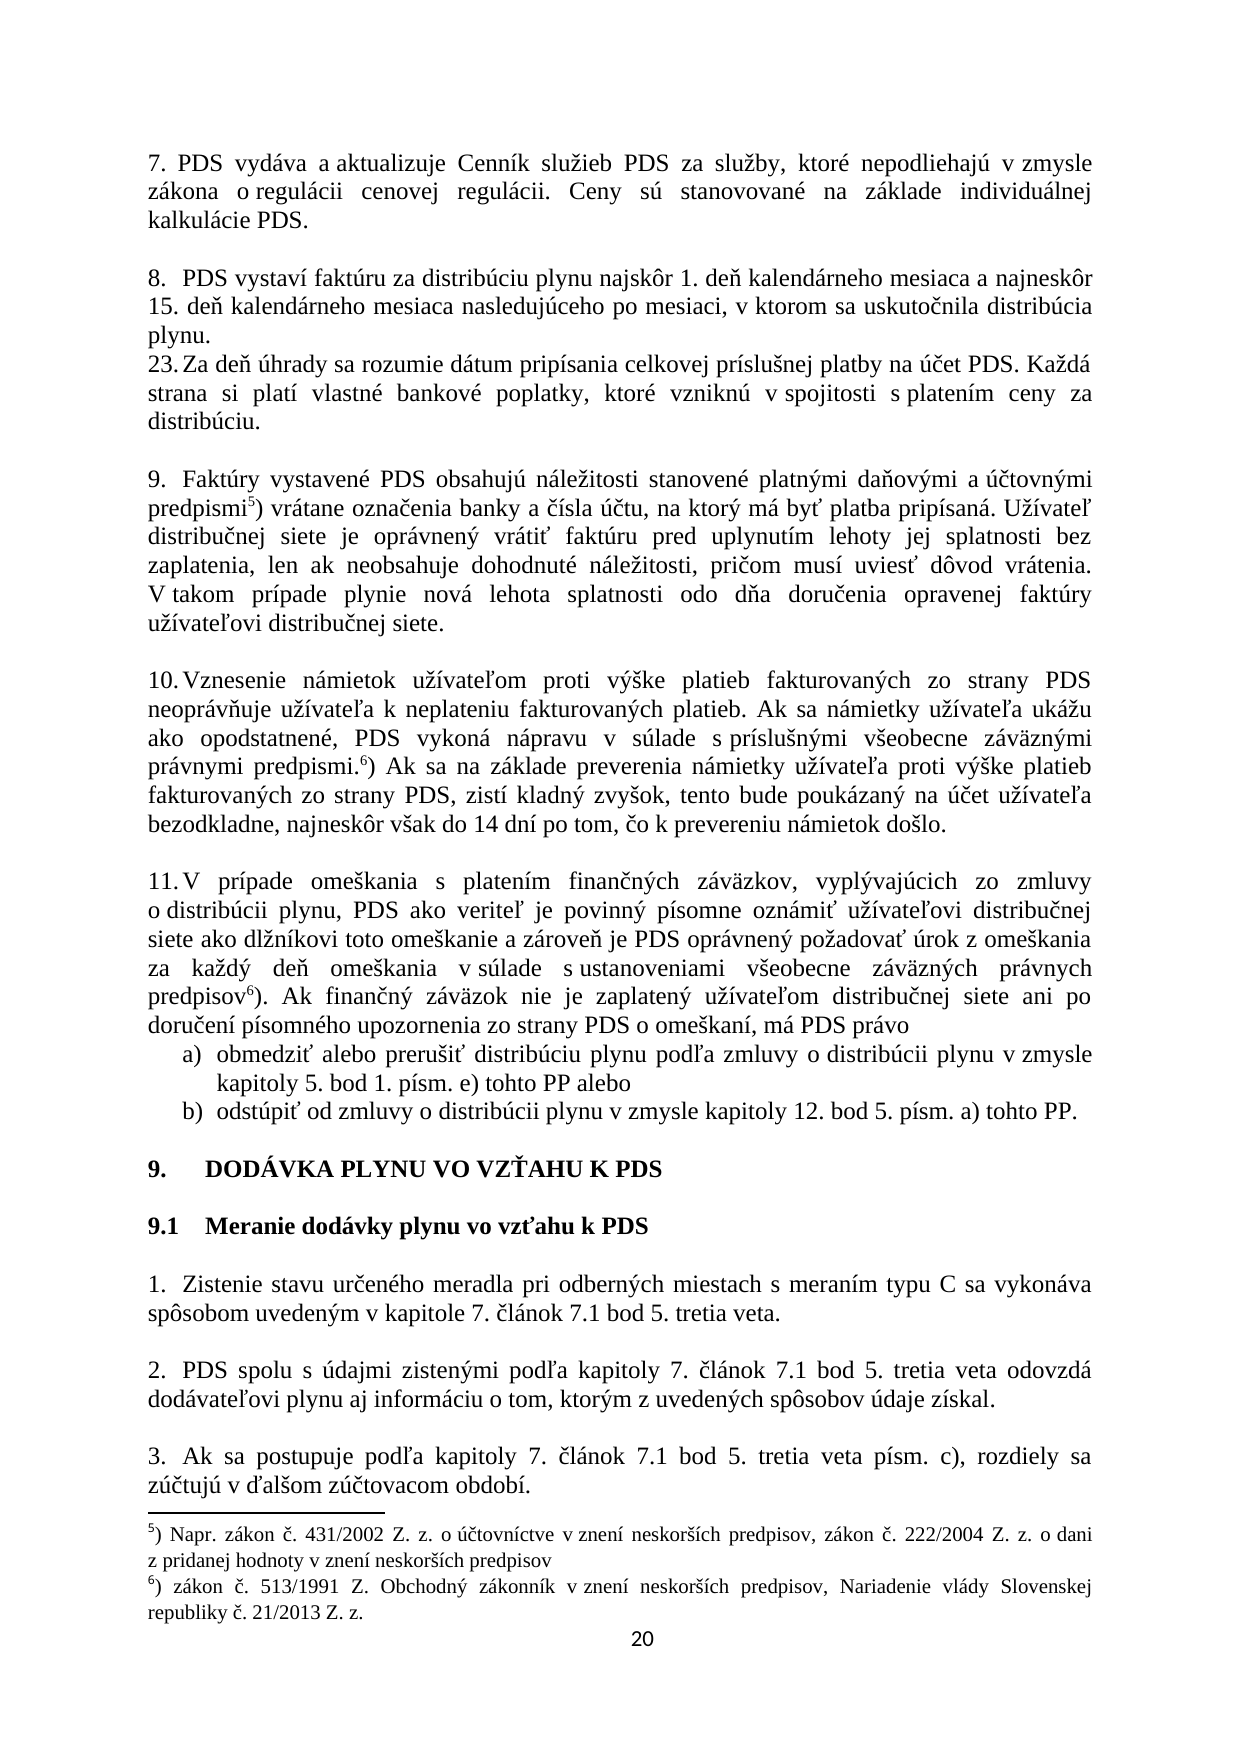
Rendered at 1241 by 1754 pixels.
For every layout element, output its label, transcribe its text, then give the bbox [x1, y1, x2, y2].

list Vznesenie námietok užívateľom proti výške platieb fakturovaných zo strany PDS neoprávňuje užívateľa k neplateniu fakturovaných platieb. Ak sa námietky užívateľa ukážu ako opodstatnené, PDS vykoná nápravu v súlade s príslušnými všeobecne záväznými právnymi predpismi.6) Ak sa na základe preverenia námietky užívateľa proti výške platieb fakturovaných zo strany PDS, zistí kladný zvyšok, tento bude poukázaný na účet užívateľa bezodkladne, najneskôr však do 14 dní po tom, čo k prevereniu námietok došlo. [148, 665, 1092, 838]
list DODÁVKA PLYNU VO VZŤAHU K PDS [148, 1154, 1092, 1183]
list Meranie dodávky plynu vo vzťahu k PDS [148, 1211, 1092, 1240]
list Zistenie stavu určeného meradla pri odberných miestach s meraním typu C sa vykonáva spôsobom uvedeným v kapitole 7. článok 7.1 bod 5. tretia veta. [148, 1269, 1092, 1326]
list V prípade omeškania s platením finančných záväzkov, vyplývajúcich zo zmluvy o distribúcii plynu, PDS ako veriteľ je povinný písomne oznámiť užívateľovi distribučnej siete ako dlžníkovi toto omeškanie a zároveň je PDS oprávnený požadovať úrok z omeškania za každý deň omeškania v súlade s ustanoveniami všeobecne záväzných právnych predpisov). Ak finančný záväzok nie je zaplatený užívateľom distribučnej siete ani po doručení písomného upozornenia zo strany PDS o omeškaní, má PDS právo [148, 866, 1092, 1039]
list obmedziť alebo prerušiť distribúciu plynu podľa zmluvy o distribúcii plynu v zmysle kapitoly 5. bod 1. písm. e) tohto PP alebo [182, 1039, 1092, 1096]
list PDS vystaví faktúru za distribúciu plynu najskôr 1. deň kalendárneho mesiaca a najneskôr 15. deň kalendárneho mesiaca nasledujúceho po mesiaci, v ktorom sa uskutočnila distribúcia plynu. [148, 263, 1092, 349]
list Ak sa postupuje podľa kapitoly 7. článok 7.1 bod 5. tretia veta písm. c), rozdiely sa zúčtujú v ďalšom zúčtovacom období. [148, 1441, 1092, 1499]
list Za deň úhrady sa rozumie dátum pripísania celkovej príslušnej platby na účet PDS. Každá strana si platí vlastné bankové poplatky, ktoré vzniknú v spojitosti s platením ceny za distribúciu. [148, 349, 1092, 435]
list odstúpiť od zmluvy o distribúcii plynu v zmysle kapitoly 12. bod 5. písm. a) tohto PP. [182, 1096, 1092, 1125]
list PDS vydáva a aktualizuje Cenník služieb PDS za služby, ktoré nepodliehajú v zmysle zákona o regulácii cenovej regulácii. Ceny sú stanovované na základe individuálnej kalkulácie PDS. [148, 148, 1092, 234]
list PDS spolu s údajmi zistenými podľa kapitoly 7. článok 7.1 bod 5. tretia veta odovzdá dodávateľovi plynu aj informáciu o tom, ktorým z uvedených spôsobov údaje získal. [148, 1355, 1092, 1413]
list Faktúry vystavené PDS obsahujú náležitosti stanovené platnými daňovými a účtovnými predpismi) vrátane označenia banky a čísla účtu, na ktorý má byť platba pripísaná. Užívateľ distribučnej siete je oprávnený vrátiť faktúru pred uplynutím lehoty jej splatnosti bez zaplatenia, len ak neobsahuje dohodnuté náležitosti, pričom musí uviesť dôvod vrátenia. V takom prípade plynie nová lehota splatnosti odo dňa doručenia opravenej faktúry užívateľovi distribučnej siete. [148, 464, 1092, 636]
